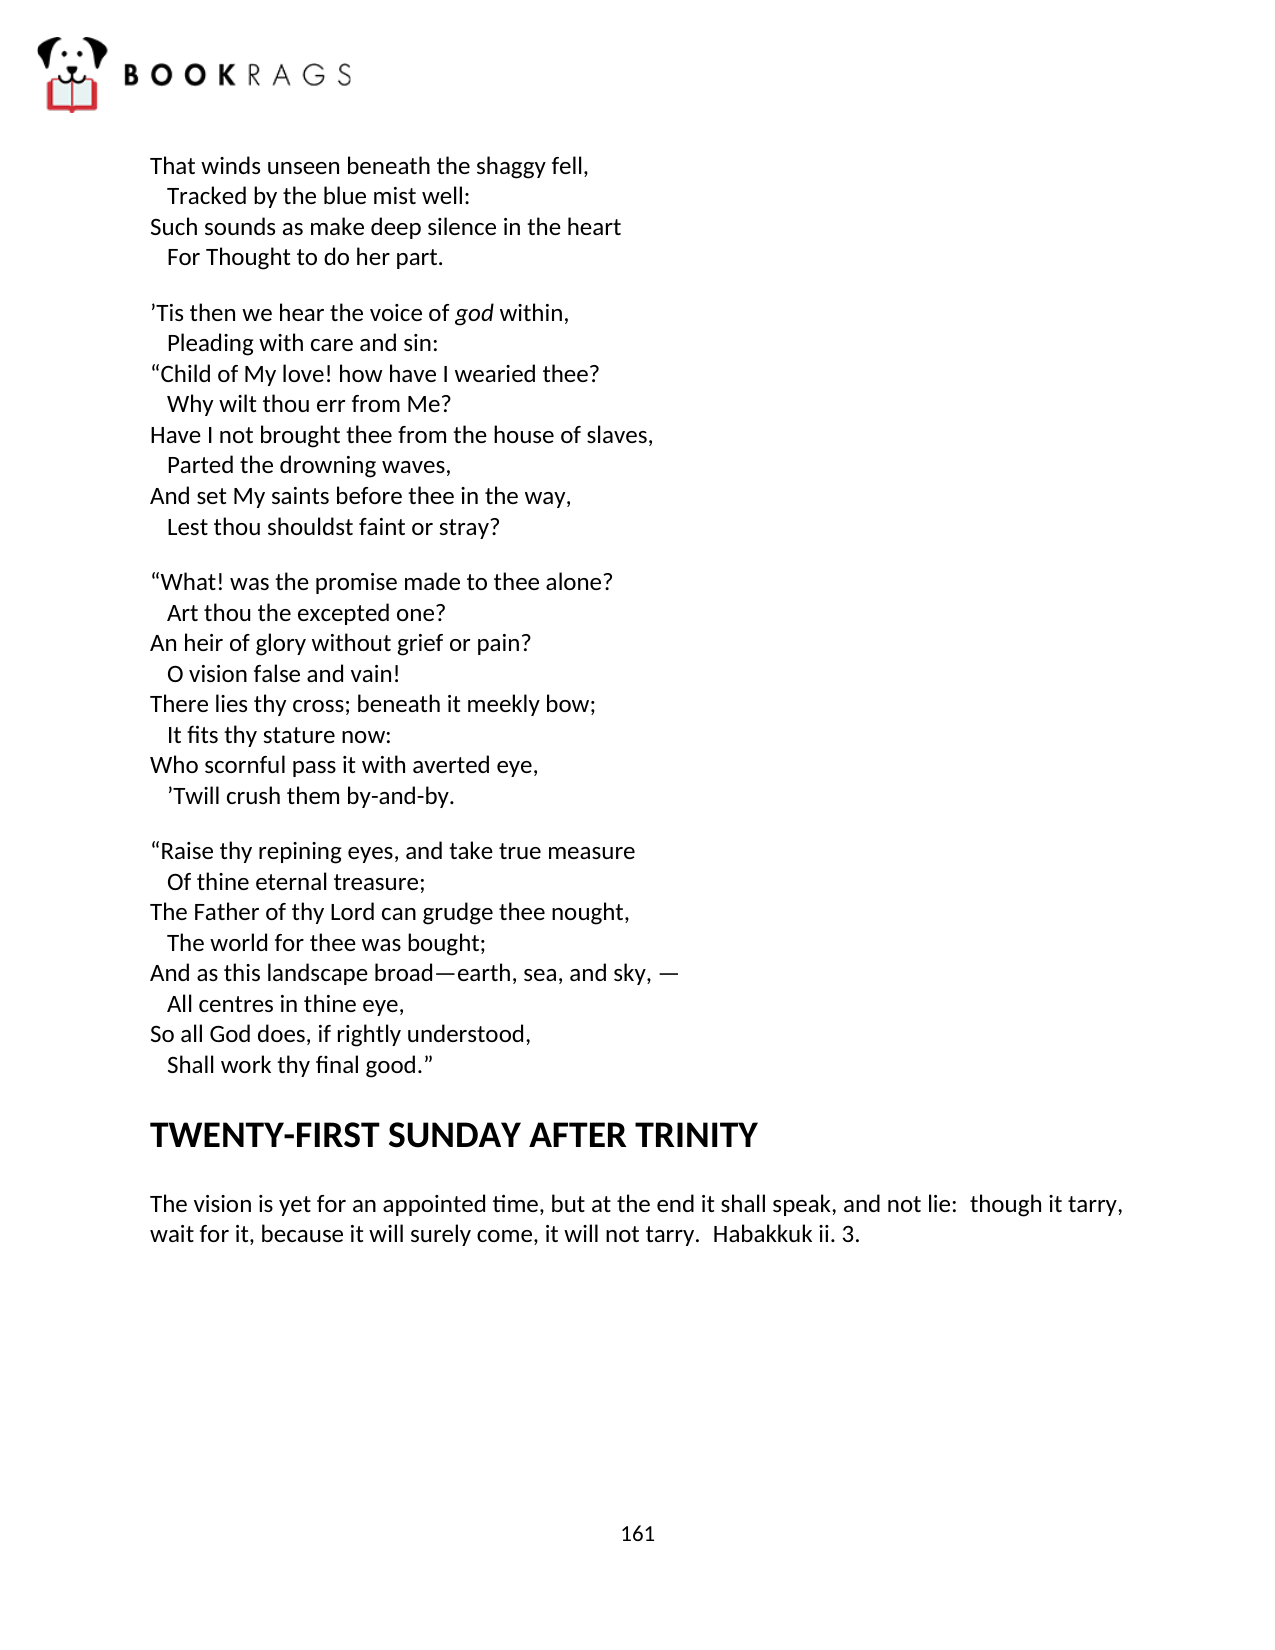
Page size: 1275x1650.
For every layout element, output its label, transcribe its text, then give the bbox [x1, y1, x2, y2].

text The vision is yet for an appointed time, but at the end it shall speak, and not lie: though it tarry, wait for it, because it will surely come, it will not tarry. Habakkuk ii. 3. [150, 1188, 1125, 1249]
picture [37, 37, 351, 113]
text TWENTY-FIRST SUNDAY AFTER TRINITY [150, 1111, 1125, 1157]
text ’Tis then we hear the voice of god within, Pleading with care and sin: “Child of My love! how have I wearied thee? Why wilt thou err from Me? Have I not brought thee from the house of slaves, Parted the drowning waves, And set My saints before thee in the way, Lest thou shouldst faint or stray? [150, 297, 1125, 541]
text “What! was the promise made to thee alone? Art thou the excepted one? An heir of glory without grief or pain? O vision false and vain! There lies thy cross; beneath it meekly bow; It fits thy stature now: Who scornful pass it with averted eye, ’Twill crush them by-and-by. [150, 566, 1125, 810]
text “Raise thy repining eyes, and take true measure Of thine eternal treasure; The Father of thy Lord can grudge thee nought, The world for thee was bought; And as this landscape broad—­earth, sea, and sky, — All centres in thine eye, So all God does, if rightly understood, Shall work thy final good.” [150, 835, 1125, 1079]
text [150, 150, 1125, 272]
